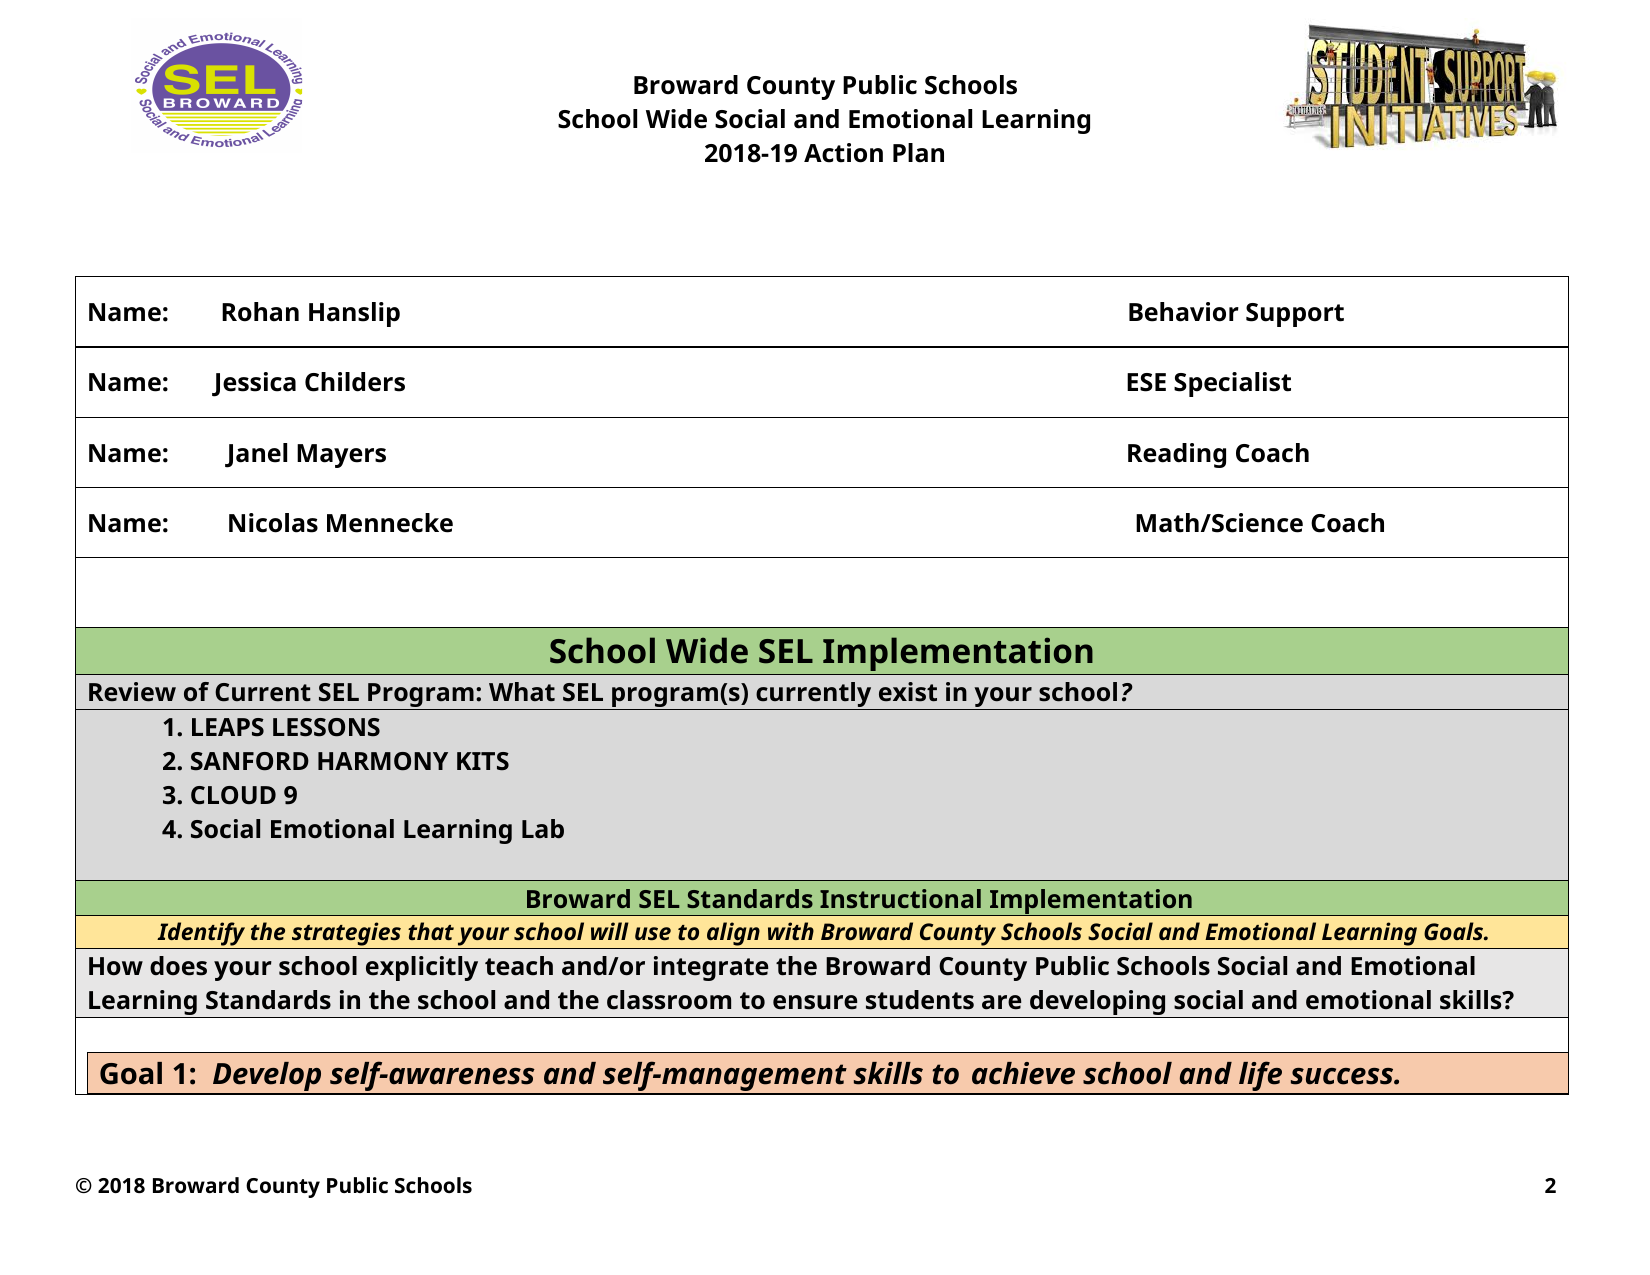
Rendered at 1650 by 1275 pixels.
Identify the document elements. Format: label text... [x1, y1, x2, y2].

table_cell Name: Janel Mayers Reading Coach [76, 418, 1568, 487]
table_cell Identify the strategies that your school will use to align with Broward County Schools Social and Emotional Learning Goals. [76, 916, 1568, 948]
table_cell Name: Nicolas Mennecke Math/Science Coach [76, 488, 1568, 557]
table_cell [76, 558, 1568, 627]
picture [1275, 18, 1571, 152]
table_cell School Wide SEL Implementation [76, 628, 1568, 674]
table_cell How does your school explicitly teach and/or integrate the Broward County Public Schools Social and Emotional Learning Standards in the school and the classroom to ensure students are developing social and emotional skills? [76, 949, 1568, 1017]
picture [131, 18, 302, 153]
table_cell 1. LEAPS LESSONS 2. SANFORD HARMONY KITS 3. CLOUD 9 4. Social Emotional Learning Lab [76, 710, 1568, 880]
table_cell Name: Rohan Hanslip Behavior Support [76, 277, 1568, 346]
table_cell Name: Jessica Childers ESE Specialist [76, 348, 1568, 417]
table_cell [76, 1018, 1568, 1094]
table_cell Review of Current SEL Program: What SEL program(s) currently exist in your school? [76, 675, 1568, 709]
table_cell Broward SEL Standards Instructional Implementation [76, 881, 1568, 915]
